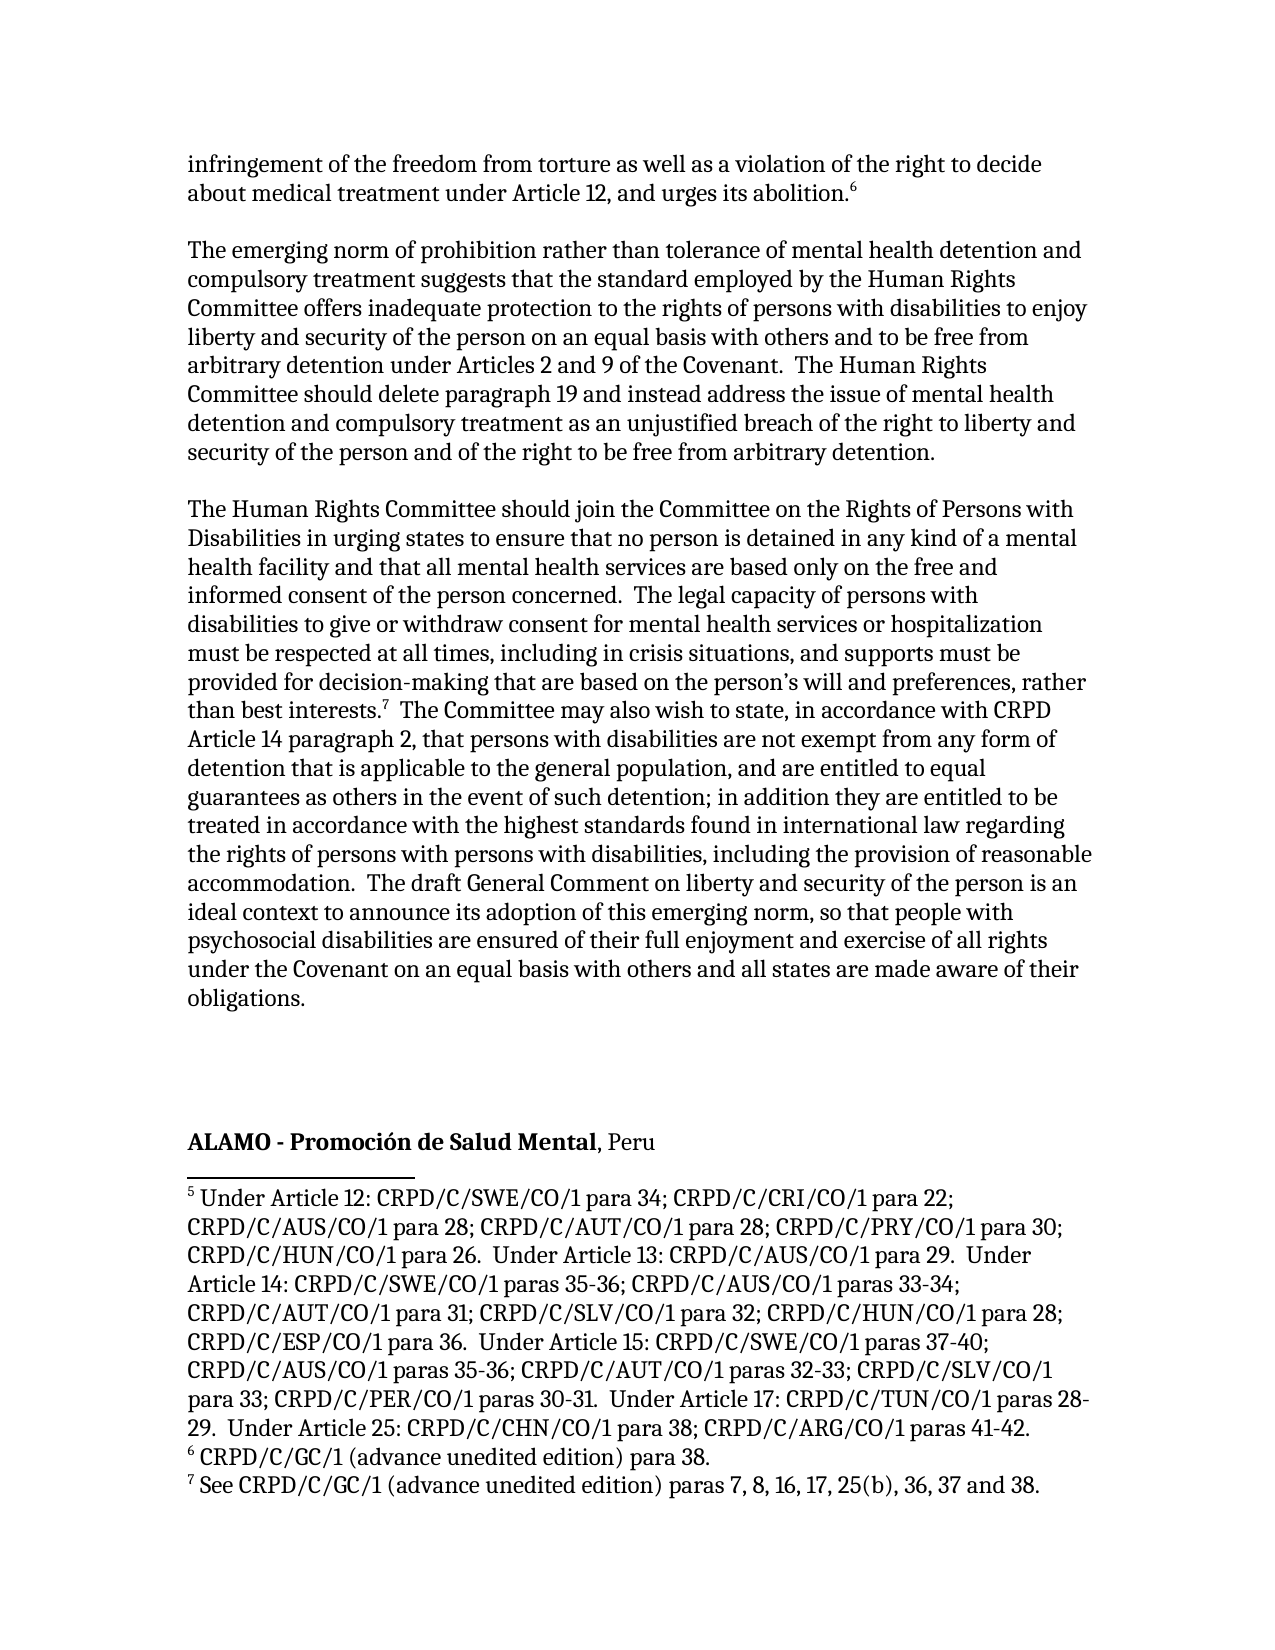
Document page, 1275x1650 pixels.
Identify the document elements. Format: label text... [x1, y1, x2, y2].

text ALAMO - Promoción de Salud Mental, Peru [187, 1127, 1095, 1156]
text The emerging norm of prohibition rather than tolerance of mental health detention and compulsory treatment suggests that the standard employed by the Human Rights Committee offers inadequate protection to the rights of persons with disabilities to enjoy liberty and security of the person on an equal basis with others and to be free from arbitrary detention under Articles 2 and 9 of the Covenant. The Human Rights Committee should delete paragraph 19 and instead address the issue of mental health detention and compulsory treatment as an unjustified breach of the right to liberty and security of the person and of the right to be free from arbitrary detention. [187, 236, 1095, 466]
text The Human Rights Committee should join the Committee on the Rights of Persons with Disabilities in urging states to ensure that no person is detained in any kind of a mental health facility and that all mental health services are based only on the free and informed consent of the person concerned. The legal capacity of persons with disabilities to give or withdraw consent for mental health services or hospitalization must be respected at all times, including in crisis situations, and supports must be provided for decision-making that are based on the person’s will and preferences, rather than best interests. The Committee may also wish to state, in accordance with CRPD Article 14 paragraph 2, that persons with disabilities are not exempt from any form of detention that is applicable to the general population, and are entitled to equal guarantees as others in the event of such detention; in addition they are entitled to be treated in accordance with the highest standards found in international law regarding the rights of persons with persons with disabilities, including the provision of reasonable accommodation. The draft General Comment on liberty and security of the person is an ideal context to announce its adoption of this emerging norm, so that people with psychosocial disabilities are ensured of their full enjoyment and exercise of all rights under the Covenant on an equal basis with others and all states are made aware of their obligations. [187, 495, 1095, 1012]
